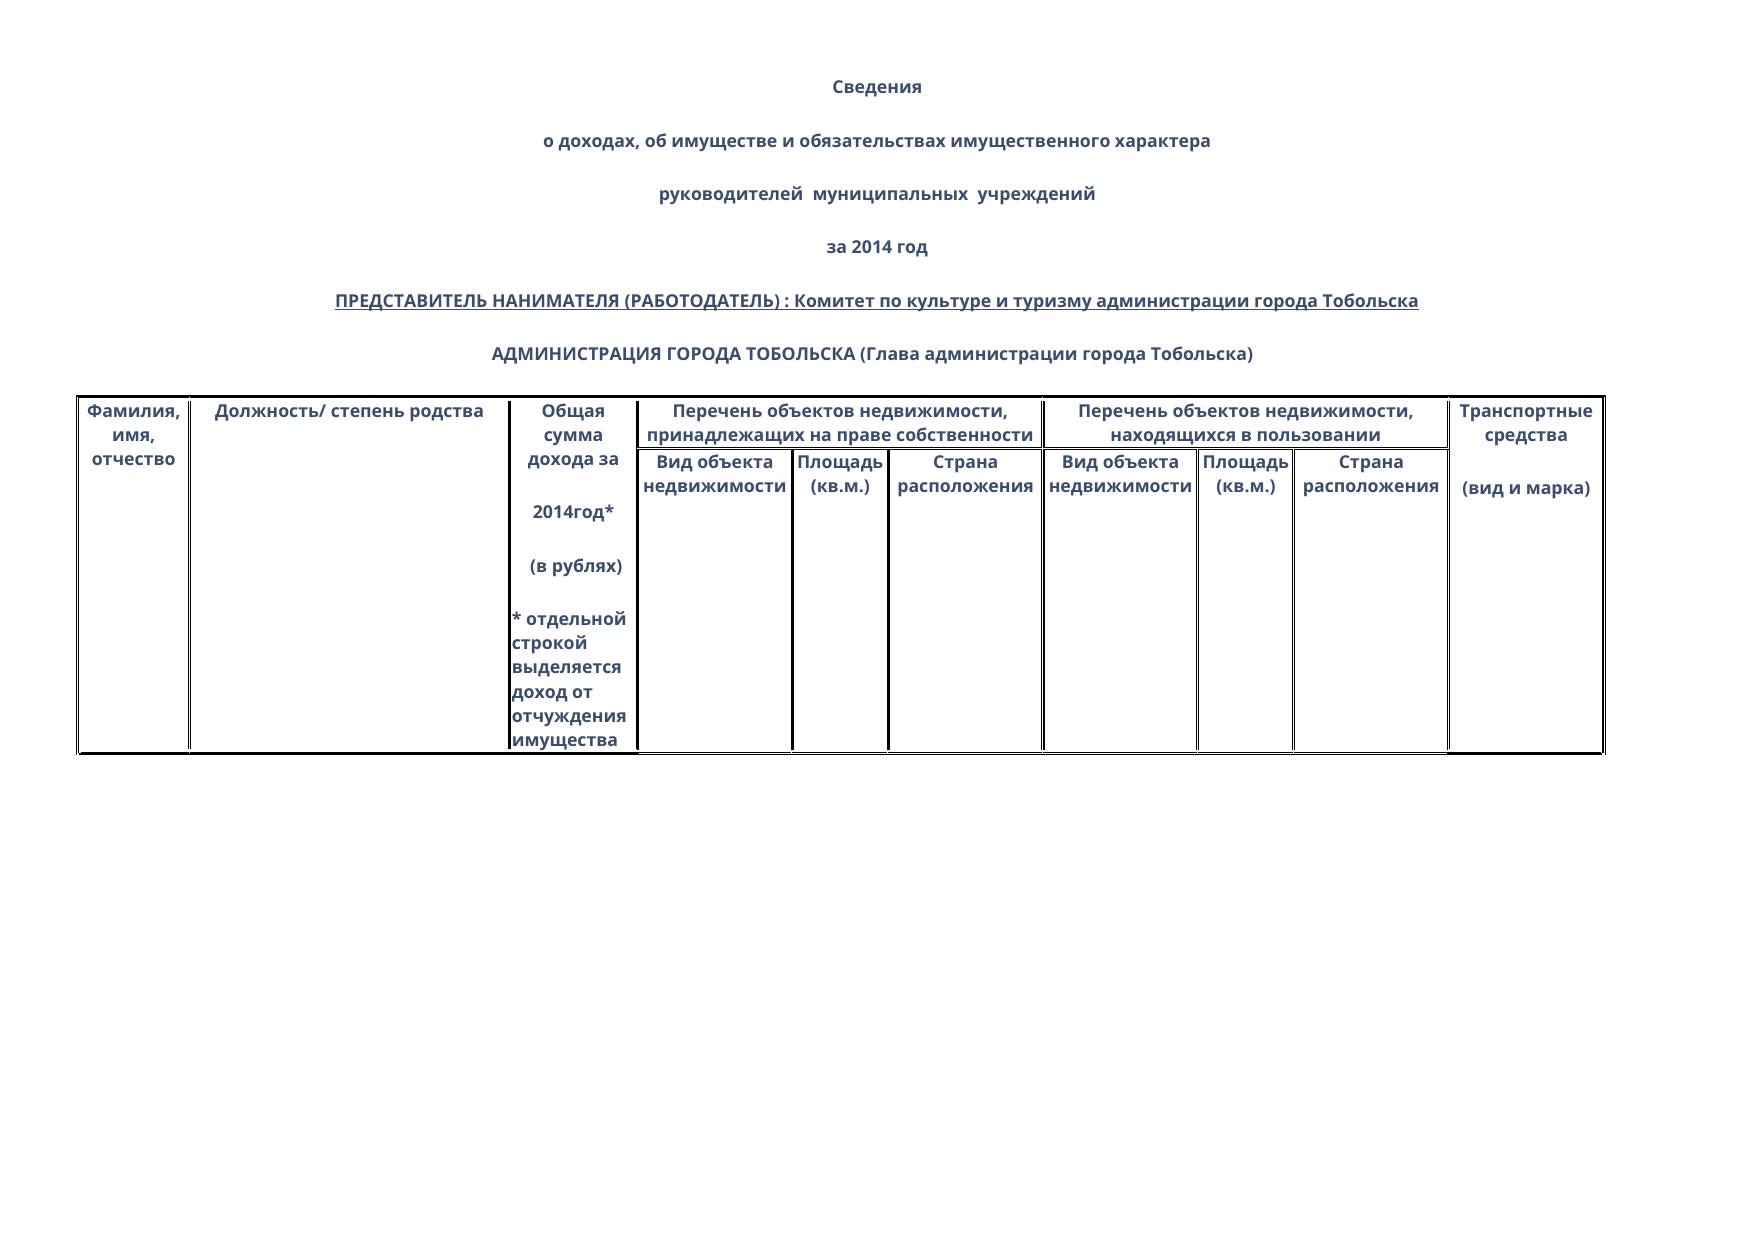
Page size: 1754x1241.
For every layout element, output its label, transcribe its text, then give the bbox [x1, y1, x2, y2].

table_cell Площадь (кв.м.) [792, 450, 888, 752]
table_cell Вид объекта недвижимости [637, 450, 792, 752]
text АДМИНИСТРАЦИЯ ГОРОДА ТОБОЛЬСКА (Глава администрации города Тобольска) [75, 342, 1679, 366]
table_cell Площадь (кв.м.) [1198, 450, 1294, 752]
text Сведения [75, 75, 1679, 99]
text ПРЕДСТАВИТЕЛЬ НАНИМАТЕЛЯ (РАБОТОДАТЕЛЬ) : Комитет по культуре и туризму администрации города Тобольска [75, 288, 1679, 312]
table_header Транспортные средства (вид и марка) [1449, 398, 1602, 752]
table_cell Страна расположения [888, 447, 1043, 752]
table_header Общая сумма дохода за 2014год* (в рублях) * отдельной строкой выделяется доход от отчуждения имущества [509, 398, 637, 752]
table_header Перечень объектов недвижимости, принадлежащих на праве собственности [637, 397, 1043, 447]
text руководителей муниципальных учреждений [75, 182, 1679, 206]
table_header Должность/ степень родства [190, 398, 509, 752]
table_cell Вид объекта недвижимости [1043, 450, 1198, 752]
table_cell Страна расположения [1294, 450, 1448, 752]
text за 2014 год [75, 235, 1679, 259]
table_header Фамилия, имя, отчество [79, 398, 189, 752]
text о доходах, об имуществе и обязательствах имущественного характера [75, 128, 1679, 152]
table_header Перечень объектов недвижимости, находящихся в пользовании [1043, 398, 1448, 447]
